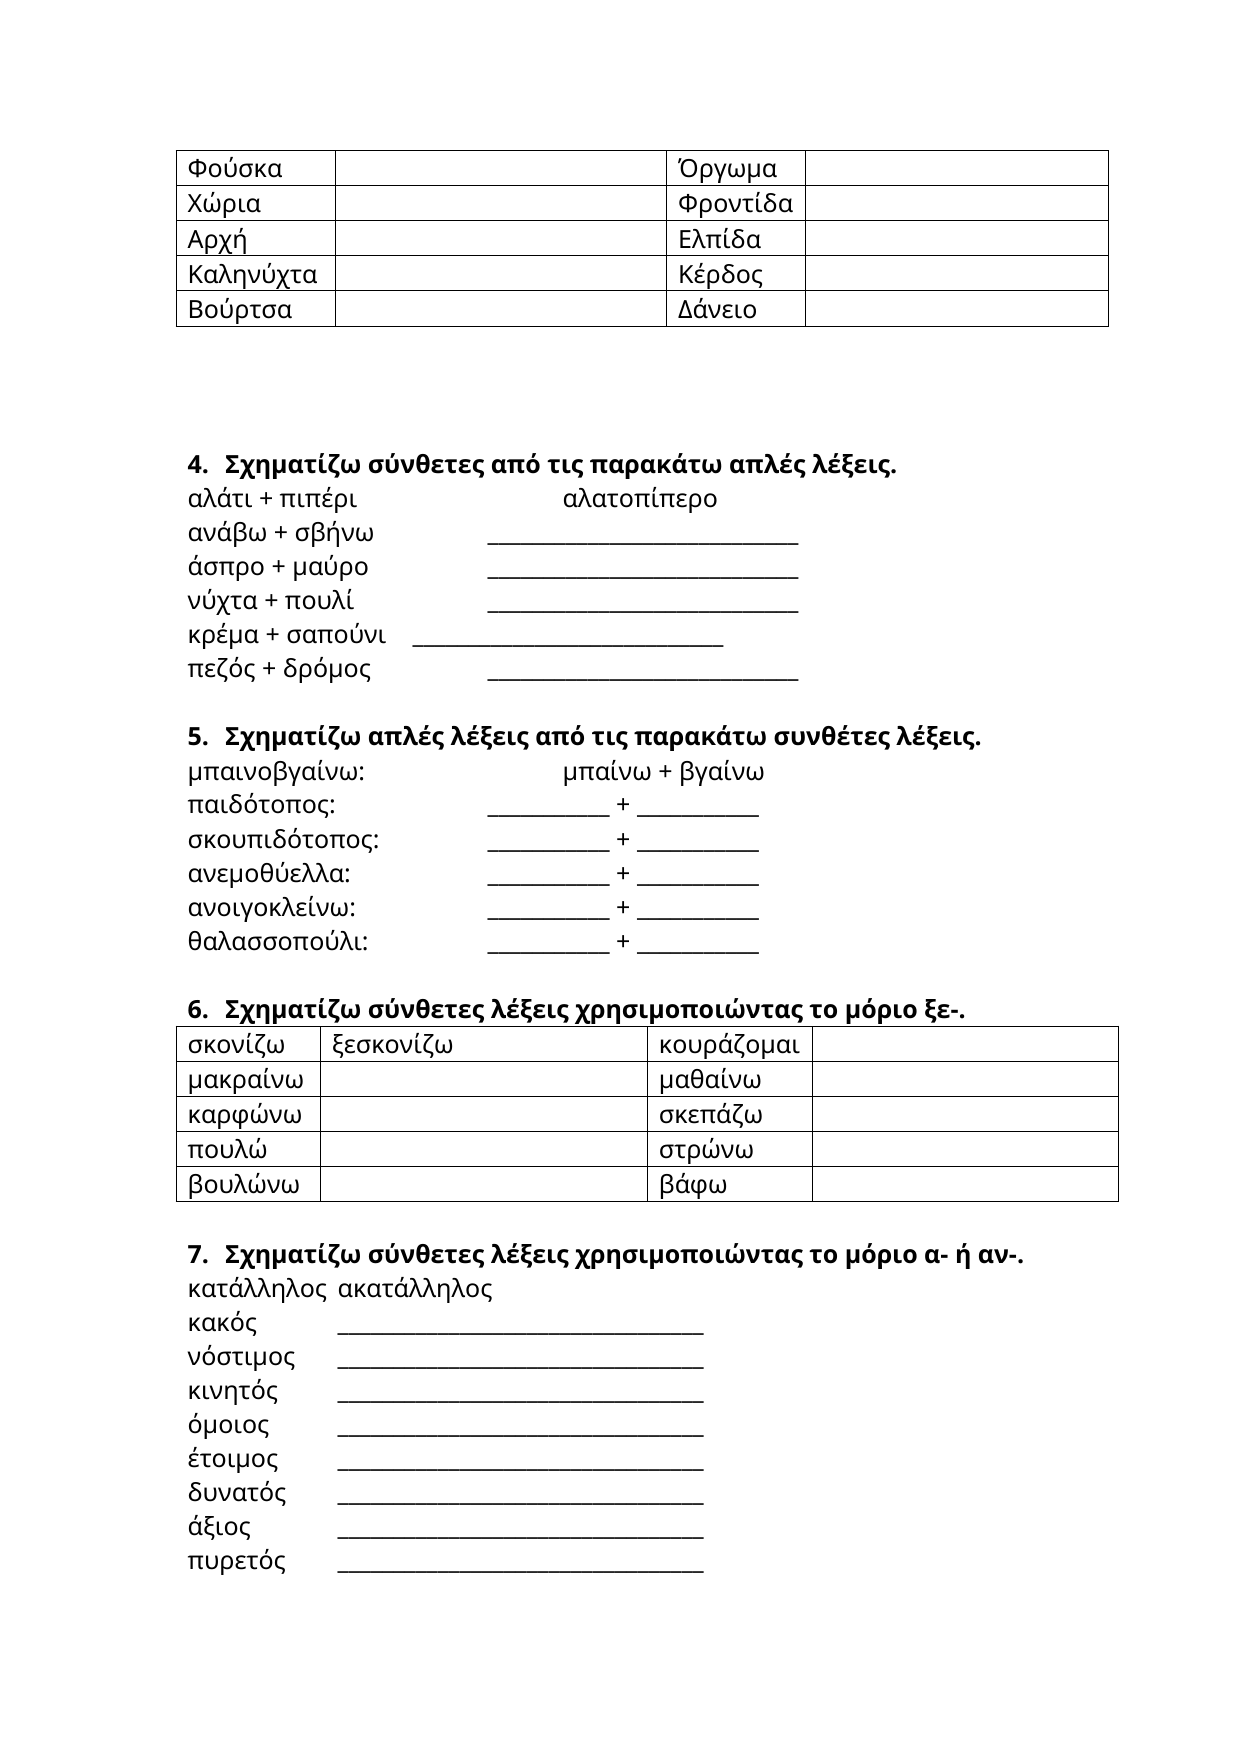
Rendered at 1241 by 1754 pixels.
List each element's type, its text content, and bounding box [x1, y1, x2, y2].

text κρέμα + σαπούνι ____________________________ [187, 617, 1107, 651]
table_cell [806, 186, 1108, 220]
table_header κουράζομαι [648, 1027, 812, 1061]
table_cell [336, 256, 666, 290]
table_cell [813, 1062, 1118, 1096]
table_cell Ελπίδα [667, 221, 805, 255]
text έτοιμος _________________________________ [187, 1441, 1107, 1475]
table_cell βάφω [648, 1167, 812, 1201]
text σκουπιδότοπος: ___________ + ___________ [187, 821, 1107, 855]
table_cell [321, 1062, 647, 1096]
text αλάτι + πιπέρι αλατοπίπερο [187, 481, 1107, 515]
text νύχτα + πουλί ____________________________ [187, 583, 1107, 617]
table_cell [806, 221, 1108, 255]
text πυρετός _________________________________ [187, 1543, 1107, 1577]
table_cell μακραίνω [177, 1062, 320, 1096]
table_cell [806, 291, 1108, 326]
table_cell Καληνύχτα [177, 256, 335, 290]
list Σχηματίζω σύνθετες από τις παρακάτω απλές λέξεις. [187, 447, 1107, 481]
table_cell [321, 1097, 647, 1131]
table_cell Αρχή [177, 221, 335, 255]
list Σχηματίζω απλές λέξεις από τις παρακάτω συνθέτες λέξεις. [187, 719, 1107, 753]
table_cell [336, 221, 666, 255]
table_cell Βούρτσα [177, 291, 335, 326]
list Σχηματίζω σύνθετες λέξεις χρησιμοποιώντας το μόριο ξε-. [187, 992, 1107, 1026]
table_header [813, 1027, 1118, 1061]
table_cell πουλώ [177, 1132, 320, 1166]
table_cell βουλώνω [177, 1167, 320, 1201]
table_cell Φούσκα [177, 151, 335, 185]
table_cell [806, 256, 1108, 290]
table_cell [321, 1167, 647, 1201]
table_cell Όργωμα [667, 151, 805, 185]
table_cell στρώνω [648, 1132, 812, 1166]
text δυνατός _________________________________ [187, 1475, 1107, 1509]
text άξιος _________________________________ [187, 1509, 1107, 1543]
table_header σκονίζω [177, 1027, 320, 1061]
text ανεμοθύελλα: ___________ + ___________ [187, 855, 1107, 889]
list Σχηματίζω σύνθετες λέξεις χρησιμοποιώντας το μόριο α- ή αν-. [187, 1236, 1107, 1270]
table_cell [813, 1167, 1118, 1201]
text μπαινοβγαίνω: μπαίνω + βγαίνω [187, 753, 1107, 787]
table_cell [813, 1132, 1118, 1166]
text άσπρο + μαύρο ____________________________ [187, 549, 1107, 583]
table_cell [336, 186, 666, 220]
table_cell σκεπάζω [648, 1097, 812, 1131]
table_cell Χώρια [177, 186, 335, 220]
table_cell Δάνειο [667, 291, 805, 326]
table_cell [321, 1132, 647, 1166]
table_cell [336, 151, 666, 185]
text κακός _________________________________ [187, 1304, 1107, 1338]
text παιδότοπος: ___________ + ___________ [187, 787, 1107, 821]
table_cell [813, 1097, 1118, 1131]
table_header ξεσκονίζω [321, 1027, 647, 1061]
text όμοιος _________________________________ [187, 1407, 1107, 1441]
table_cell Φροντίδα [667, 186, 805, 220]
text νόστιμος _________________________________ [187, 1338, 1107, 1372]
table_cell [336, 291, 666, 326]
text θαλασσοπούλι: ___________ + ___________ [187, 923, 1107, 957]
table_cell [806, 151, 1108, 185]
text κατάλληλος ακατάλληλος [187, 1270, 1107, 1304]
table_cell μαθαίνω [648, 1062, 812, 1096]
text πεζός + δρόμος ____________________________ [187, 651, 1107, 685]
text ανοιγοκλείνω: ___________ + ___________ [187, 889, 1107, 923]
table_cell καρφώνω [177, 1097, 320, 1131]
text κινητός _________________________________ [187, 1372, 1107, 1407]
table_cell Κέρδος [667, 256, 805, 290]
text ανάβω + σβήνω ____________________________ [187, 515, 1107, 549]
